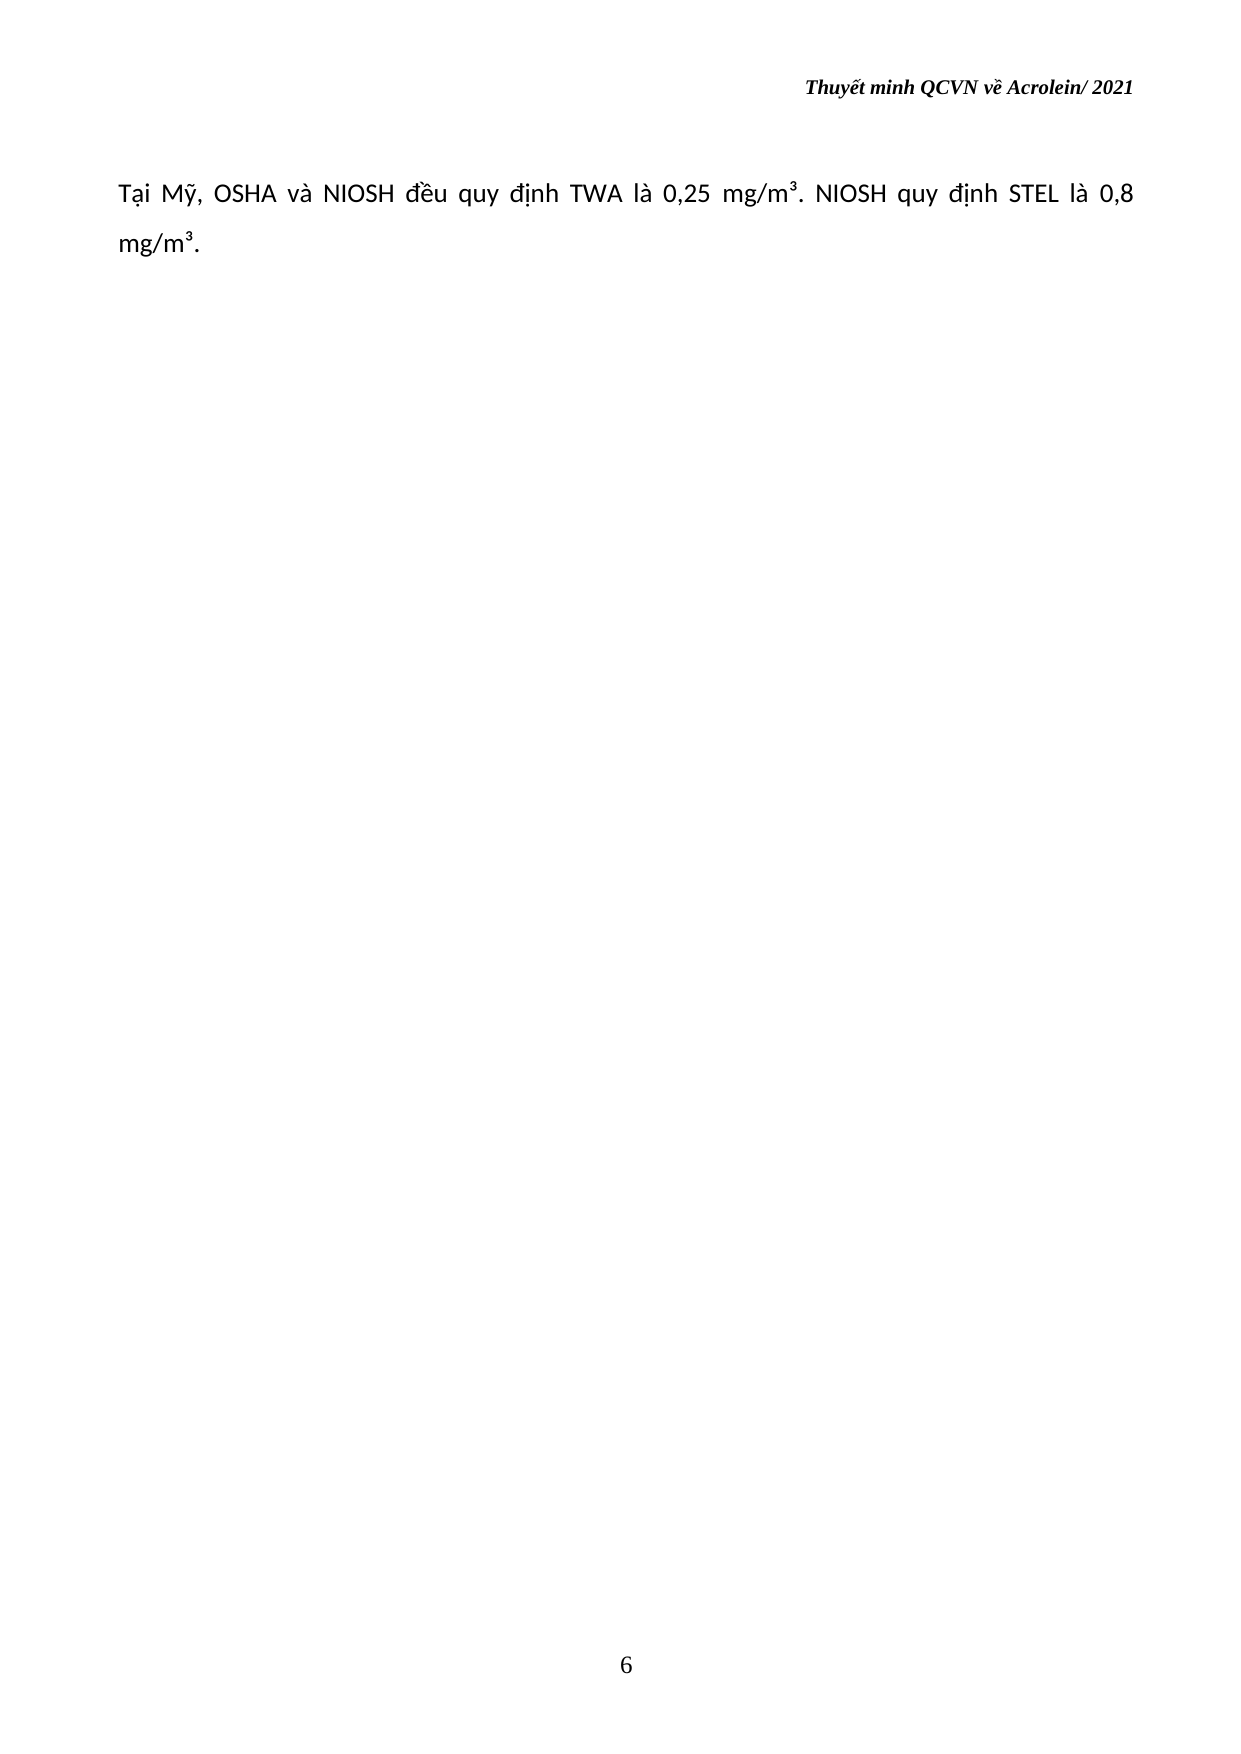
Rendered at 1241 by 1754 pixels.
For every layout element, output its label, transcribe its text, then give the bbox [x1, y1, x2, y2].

text Tại Mỹ, OSHA và NIOSH đều quy định TWA là 0,25 mg/m³. NIOSH quy định STEL là 0,8 mg/m³. [118, 177, 1134, 259]
